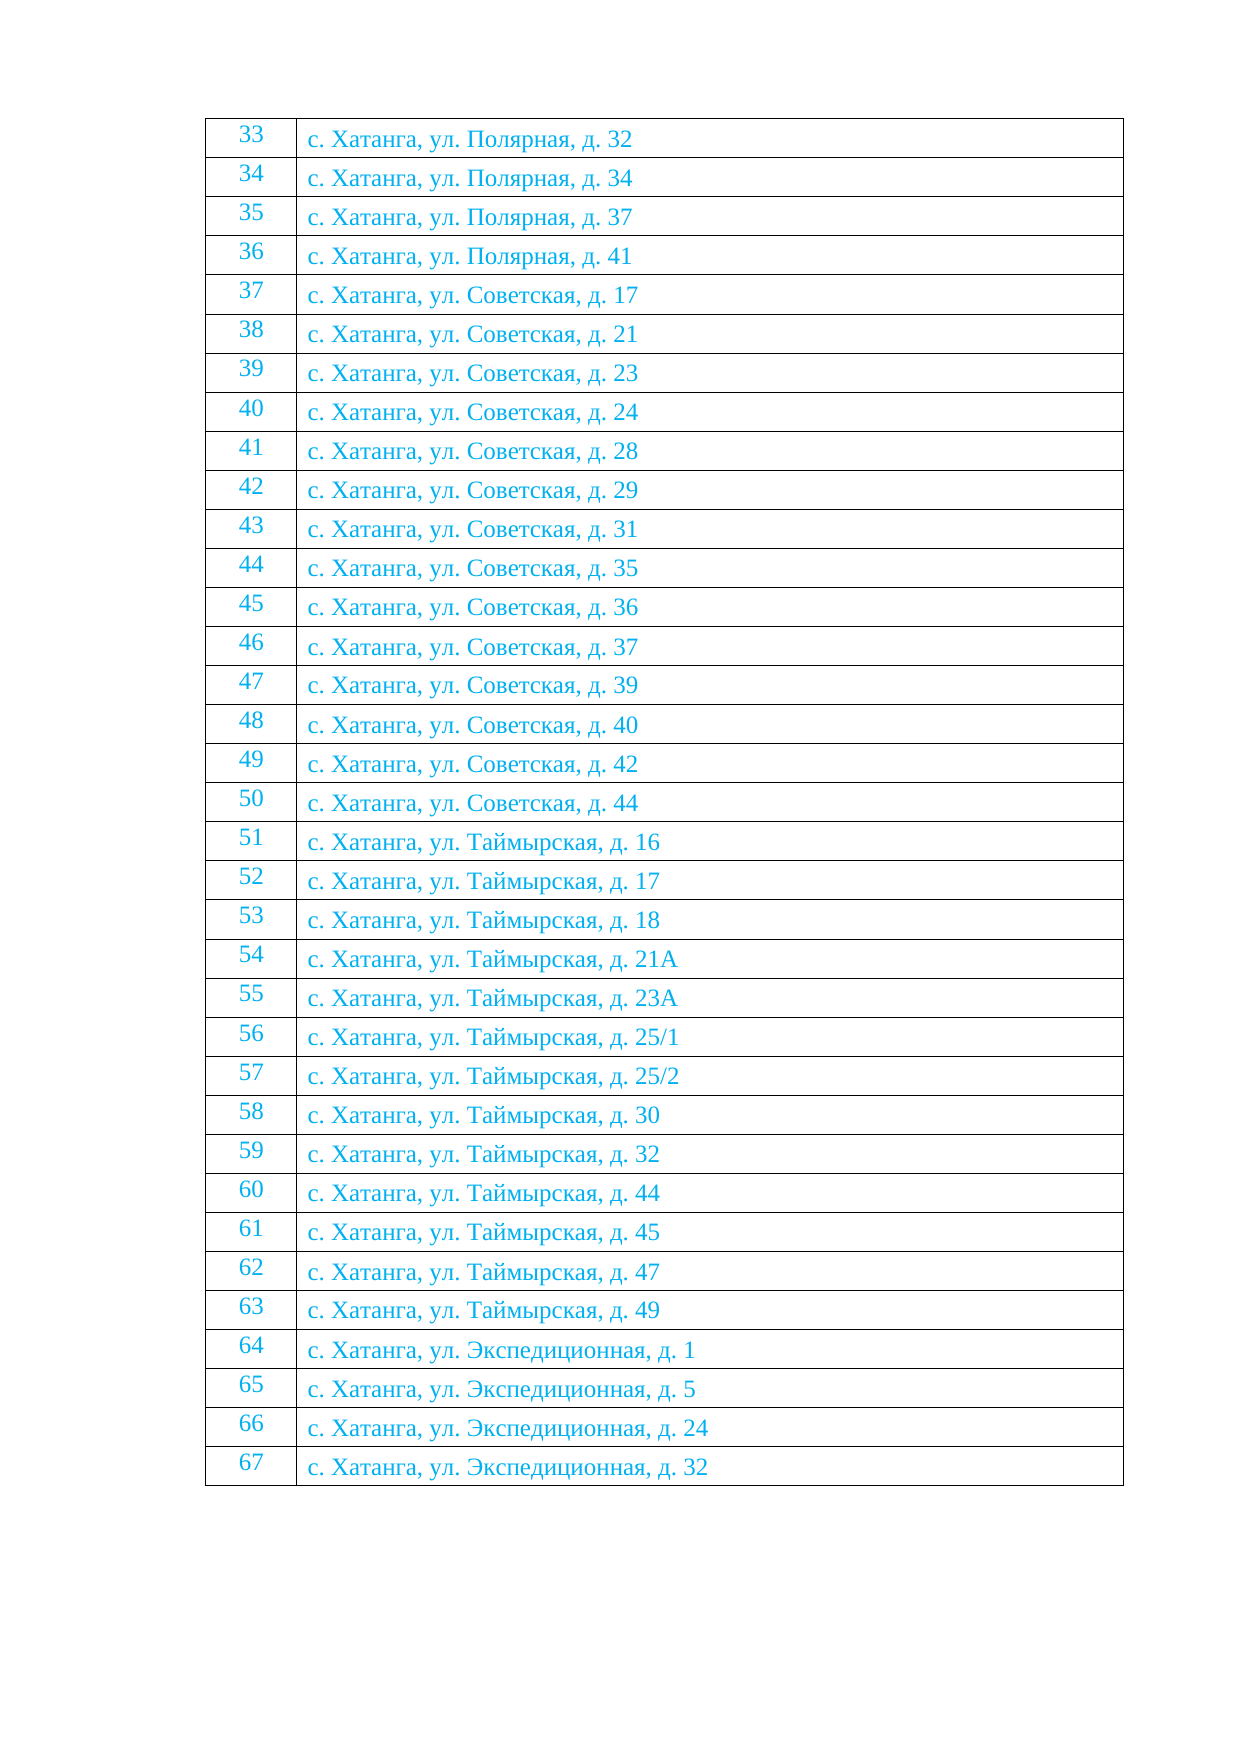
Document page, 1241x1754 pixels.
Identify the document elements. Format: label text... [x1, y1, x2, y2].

table_cell с. Хатанга, ул. Таймырская, д. 45 [297, 1213, 1123, 1251]
table_cell 62 [206, 1252, 296, 1290]
table_cell с. Хатанга, ул. Таймырская, д. 17 [297, 861, 1123, 899]
table_cell с. Хатанга, ул. Таймырская, д. 25/2 [297, 1057, 1123, 1095]
picture [518, 487, 523, 496]
table_cell 64 [206, 1330, 296, 1368]
table_cell с. Хатанга, ул. Полярная, д. 34 [297, 158, 1123, 196]
table_cell с. Хатанга, ул. Советская, д. 29 [297, 471, 1123, 509]
table_cell с. Хатанга, ул. Таймырская, д. 23А [297, 979, 1123, 1017]
table_cell с. Хатанга, ул. Советская, д. 28 [297, 432, 1123, 470]
table_cell 50 [206, 783, 296, 821]
table_cell 56 [206, 1018, 296, 1056]
picture [518, 604, 523, 613]
table_cell с. Хатанга, ул. Таймырская, д. 32 [297, 1135, 1123, 1173]
table_cell 59 [206, 1135, 296, 1173]
picture [518, 331, 523, 340]
table_cell с. Хатанга, ул. Экспедиционная, д. 32 [297, 1447, 1123, 1485]
table_cell 66 [206, 1408, 296, 1446]
table_cell с. Хатанга, ул. Советская, д. 39 [297, 666, 1123, 704]
table_cell 58 [206, 1096, 296, 1134]
picture [518, 682, 523, 691]
table_cell 54 [206, 940, 296, 977]
table_cell 45 [206, 588, 296, 626]
table_cell 61 [206, 1213, 296, 1251]
table_cell 53 [206, 900, 296, 938]
picture [518, 292, 523, 301]
table_cell 55 [206, 979, 296, 1017]
table_cell 49 [206, 744, 296, 782]
table_cell 38 [206, 315, 296, 352]
picture [518, 448, 523, 457]
table_cell 63 [206, 1291, 296, 1329]
table_cell 36 [206, 236, 296, 274]
table_cell с. Хатанга, ул. Таймырская, д. 30 [297, 1096, 1123, 1134]
table_cell с. Хатанга, ул. Советская, д. 36 [297, 588, 1123, 626]
table_cell 42 [206, 471, 296, 509]
picture [518, 409, 523, 418]
table_cell с. Хатанга, ул. Экспедиционная, д. 1 [297, 1330, 1123, 1368]
picture [518, 761, 523, 770]
table_cell с. Хатанга, ул. Советская, д. 35 [297, 549, 1123, 587]
table_cell с. Хатанга, ул. Таймырская, д. 47 [297, 1252, 1123, 1290]
picture [518, 722, 523, 731]
picture [518, 565, 523, 574]
table_cell с. Хатанга, ул. Советская, д. 24 [297, 393, 1123, 431]
table_cell 39 [206, 354, 296, 392]
table_cell 40 [206, 393, 296, 431]
table_cell 37 [206, 275, 296, 313]
table_cell с. Хатанга, ул. Полярная, д. 32 [297, 119, 1123, 157]
picture [518, 644, 523, 653]
table_cell с. Хатанга, ул. Советская, д. 23 [297, 354, 1123, 392]
table_cell 65 [206, 1369, 296, 1407]
table_cell с. Хатанга, ул. Полярная, д. 41 [297, 236, 1123, 274]
table_cell 57 [206, 1057, 296, 1095]
table_cell с. Хатанга, ул. Таймырская, д. 21А [297, 940, 1123, 977]
table_cell 35 [206, 197, 296, 235]
table_cell с. Хатанга, ул. Советская, д. 37 [297, 627, 1123, 665]
table_cell с. Хатанга, ул. Советская, д. 31 [297, 510, 1123, 548]
picture [518, 526, 523, 535]
table_cell с. Хатанга, ул. Таймырская, д. 16 [297, 822, 1123, 860]
table_cell 48 [206, 705, 296, 743]
table_cell с. Хатанга, ул. Советская, д. 17 [297, 275, 1123, 313]
table_cell с. Хатанга, ул. Экспедиционная, д. 5 [297, 1369, 1123, 1407]
table_cell 67 [206, 1447, 296, 1485]
table_cell с. Хатанга, ул. Таймырская, д. 44 [297, 1174, 1123, 1212]
table_cell с. Хатанга, ул. Таймырская, д. 25/1 [297, 1018, 1123, 1056]
table_cell 60 [206, 1174, 296, 1212]
table_cell с. Хатанга, ул. Полярная, д. 37 [297, 197, 1123, 235]
table_cell с. Хатанга, ул. Таймырская, д. 18 [297, 900, 1123, 938]
table_cell 47 [206, 666, 296, 704]
table_cell 34 [206, 158, 296, 196]
table_cell 51 [206, 822, 296, 860]
table_cell с. Хатанга, ул. Советская, д. 40 [297, 705, 1123, 743]
table_cell 44 [206, 549, 296, 587]
table_cell с. Хатанга, ул. Советская, д. 44 [297, 783, 1123, 821]
table_cell 33 [206, 119, 296, 157]
table_cell с. Хатанга, ул. Экспедиционная, д. 24 [297, 1408, 1123, 1446]
table_cell 52 [206, 861, 296, 899]
table_cell с. Хатанга, ул. Советская, д. 42 [297, 744, 1123, 782]
picture [518, 800, 523, 809]
table_cell 41 [206, 432, 296, 470]
table_cell 43 [206, 510, 296, 548]
table_cell 46 [206, 627, 296, 665]
table_cell с. Хатанга, ул. Таймырская, д. 49 [297, 1291, 1123, 1329]
table_cell с. Хатанга, ул. Советская, д. 21 [297, 315, 1123, 352]
picture [518, 370, 523, 379]
